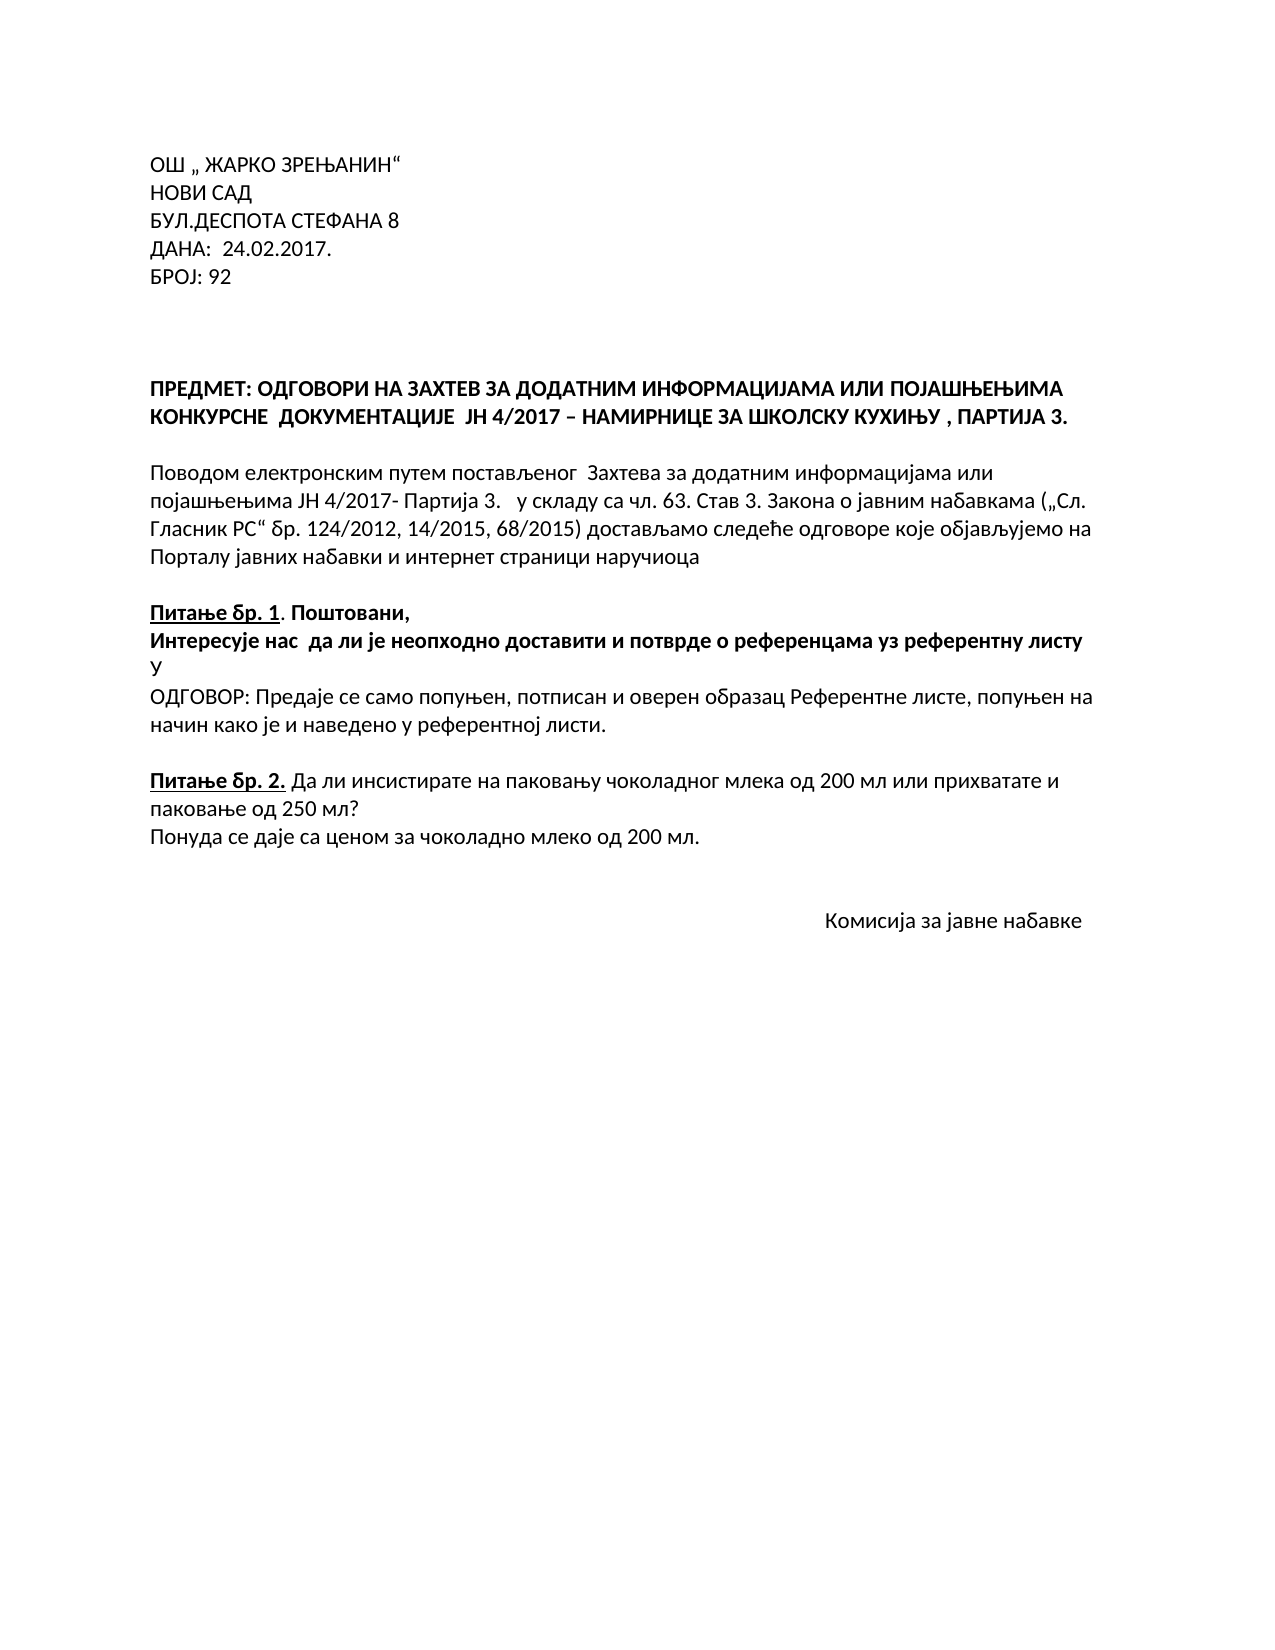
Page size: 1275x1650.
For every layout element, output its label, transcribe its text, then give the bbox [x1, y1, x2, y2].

text У [150, 654, 1125, 682]
text БРОЈ: 92 [150, 262, 1125, 290]
text Питање бр. 2. Да ли инсистирате на паковању чоколадног млека од 200 мл или прихватате и паковање од 250 мл? [150, 766, 1125, 822]
text Понуда се даје са ценом за чоколадно млеко од 200 мл. [150, 822, 1125, 851]
text ОДГОВОР: Предаје се само попуњен, потписан и оверен образац Референтне листе, попуњен на начин како је и наведено у референтној листи. [150, 682, 1125, 738]
text ОШ „ ЖАРКО ЗРЕЊАНИН“ [150, 150, 1125, 178]
text Интересује нас да ли је неопходно доставити и потврде о референцама уз референтну листу [150, 626, 1125, 654]
text Комисија за јавне набавке [150, 907, 1125, 934]
text ПРЕДМЕТ: ОДГОВОРИ НА ЗАХТЕВ ЗА ДОДАТНИМ ИНФОРМАЦИЈАМА ИЛИ ПОЈАШЊЕЊИМА КОНКУРСНЕ ДОКУМЕНТАЦИЈЕ ЈН 4/2017 – НАМИРНИЦЕ ЗА ШКОЛСКУ КУХИЊУ , ПАРТИЈА 3. [150, 374, 1125, 430]
text Поводом електронским путем постављеног Захтева за додатним информацијама или појашњењима ЈН 4/2017- Партија 3. у складу са чл. 63. Став 3. Закона о јавним набавкама („Сл. Гласник РС“ бр. 124/2012, 14/2015, 68/2015) достављамо следеће одговоре које објављујемо на Порталу јавних набавки и интернет страници наручиоца [150, 458, 1125, 570]
text ДАНА: 24.02.2017. [150, 234, 1125, 262]
text НОВИ САД [150, 178, 1125, 206]
text Питање бр. 1. Поштовани, [150, 598, 1125, 626]
text БУЛ.ДЕСПОТА СТЕФАНА 8 [150, 206, 1125, 234]
